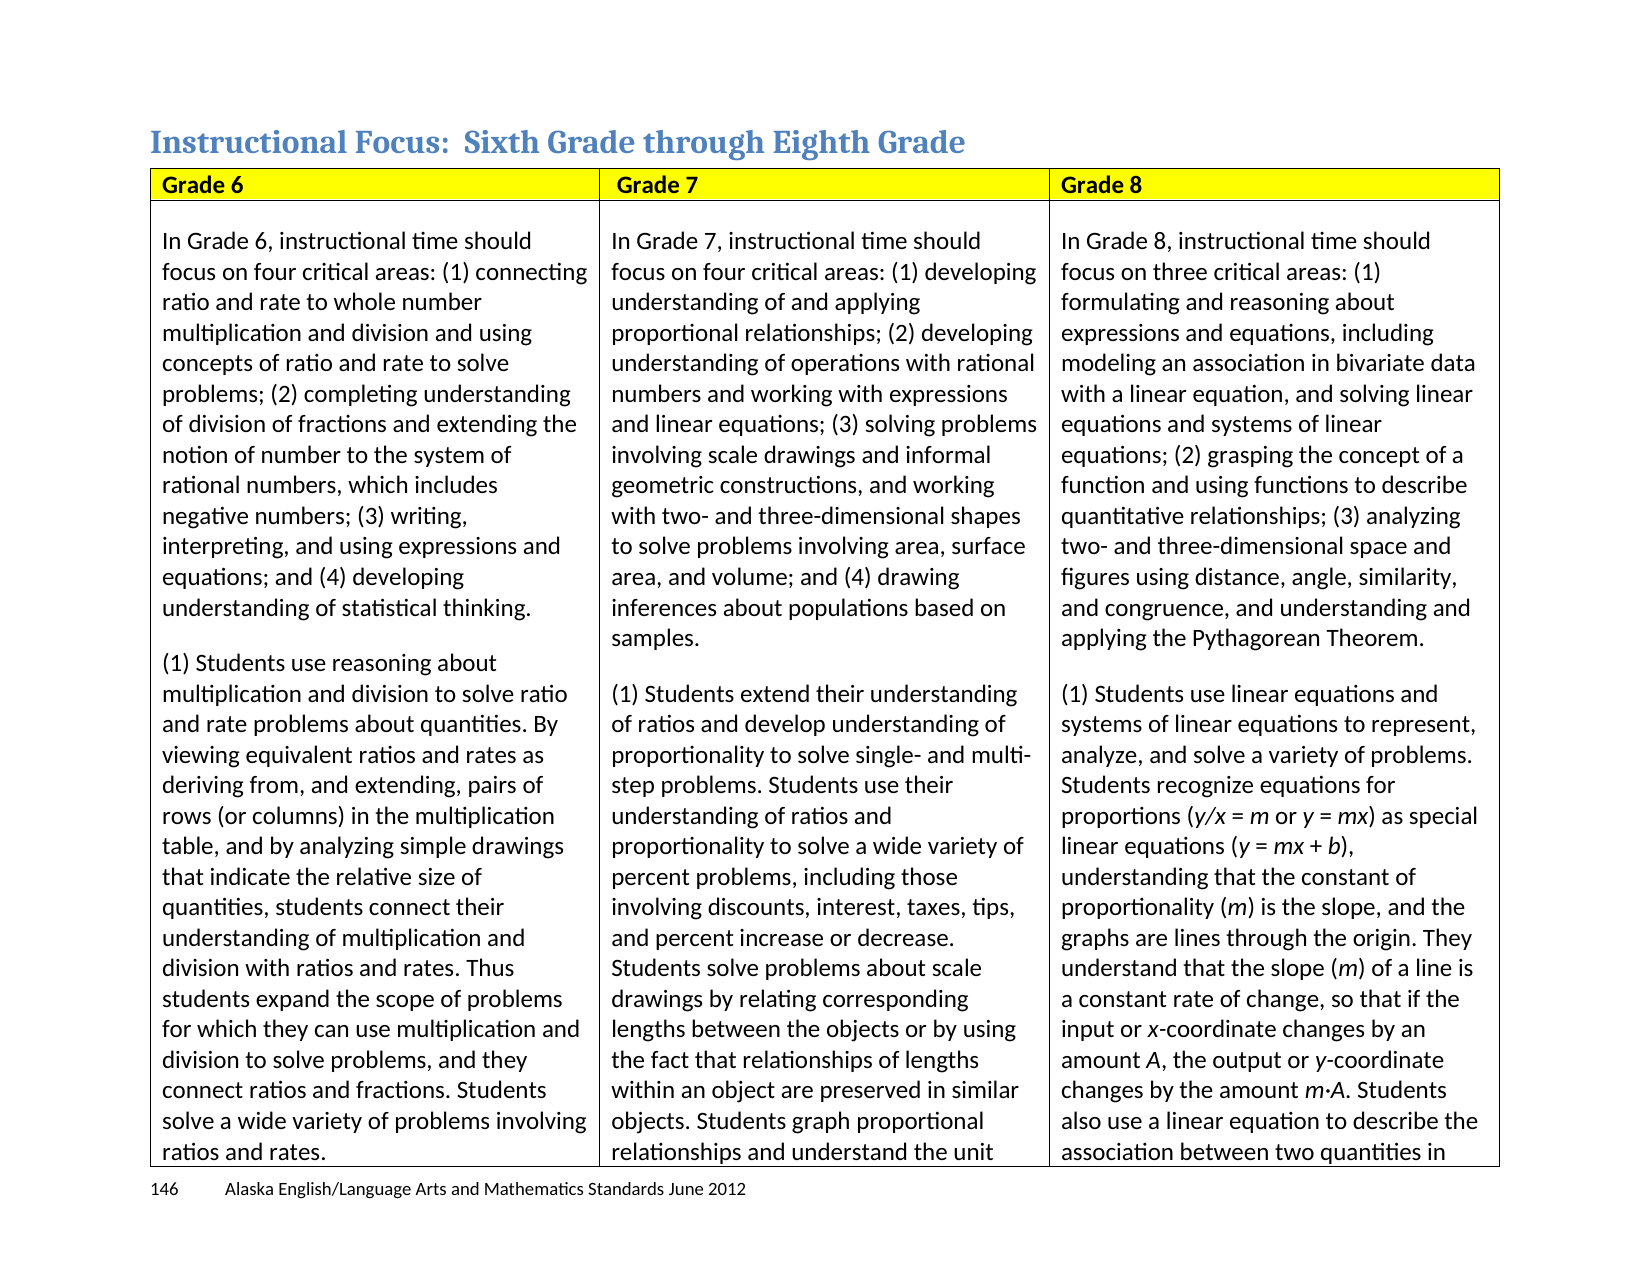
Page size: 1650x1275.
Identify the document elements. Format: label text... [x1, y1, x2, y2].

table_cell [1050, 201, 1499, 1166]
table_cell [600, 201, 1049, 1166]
table_header Grade 7 [600, 169, 1049, 199]
subtitle Instructional Focus: Sixth Grade through Eighth Grade [150, 124, 1500, 162]
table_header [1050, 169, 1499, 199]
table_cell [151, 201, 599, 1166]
table_header Grade 6 [151, 169, 599, 199]
